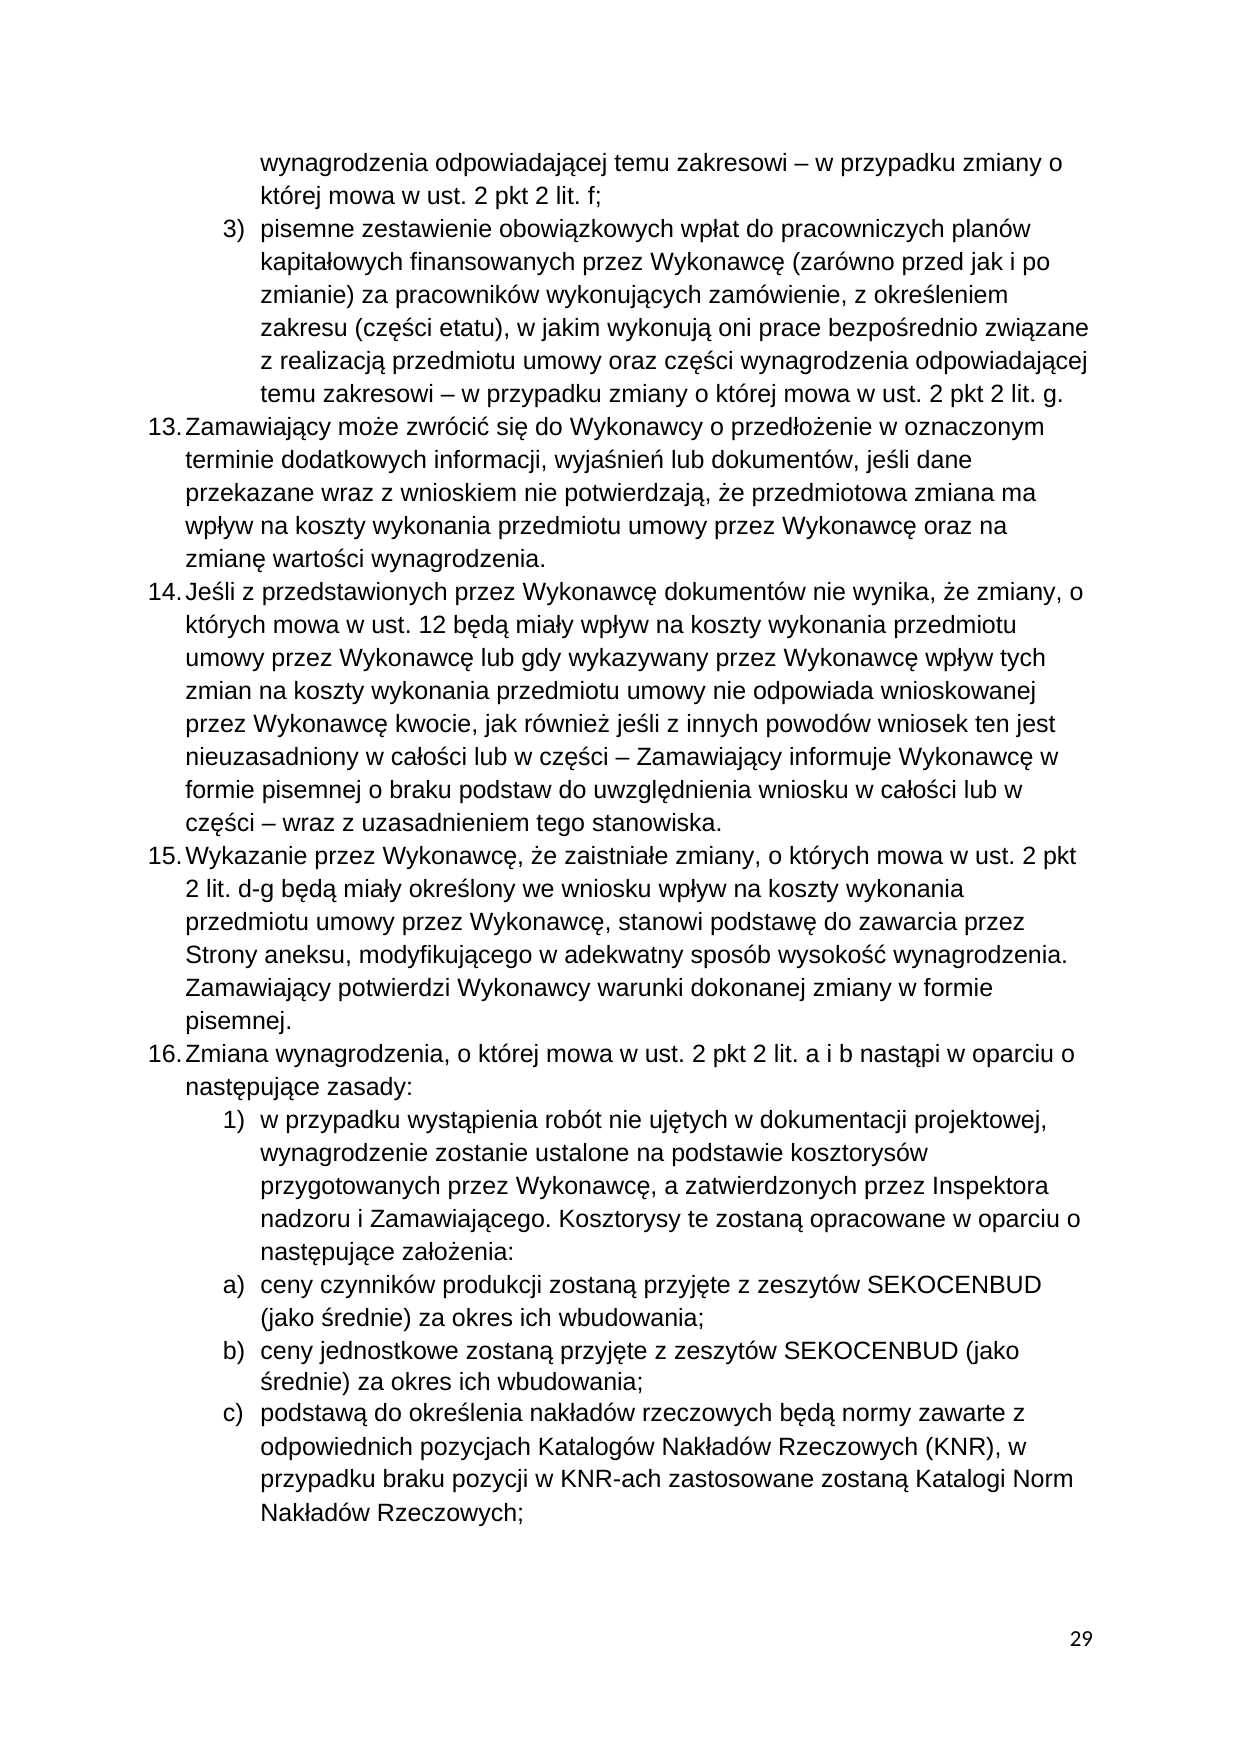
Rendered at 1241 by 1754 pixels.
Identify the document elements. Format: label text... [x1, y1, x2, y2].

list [223, 148, 1093, 209]
list Wykazanie przez Wykonawcę, że zaistniałe zmiany, o których mowa w ust. 2 pkt 2 lit. d-g będą miały określony we wniosku wpływ na koszty wykonania przedmiotu umowy przez Wykonawcę, stanowi podstawę do zawarcia przez Strony aneksu, modyfikującego w adekwatny sposób wysokość wynagrodzenia. Zamawiający potwierdzi Wykonawcy warunki dokonanej zmiany w formie pisemnej. [148, 841, 1093, 1035]
list ceny jednostkowe zostaną przyjęte z zeszytów SEKOCENBUD (jako średnie) za okres ich wbudowania; [223, 1336, 1093, 1396]
list ceny czynników produkcji zostaną przyjęte z zeszytów SEKOCENBUD (jako średnie) za okres ich wbudowania; [223, 1270, 1093, 1332]
list w przypadku wystąpienia robót nie ujętych w dokumentacji projektowej, wynagrodzenie zostanie ustalone na podstawie kosztorysów przygotowanych przez Wykonawcę, a zatwierdzonych przez Inspektora nadzoru i Zamawiającego. Kosztorysy te zostaną opracowane w oparciu o następujące założenia: [223, 1105, 1093, 1266]
list podstawą do określenia nakładów rzeczowych będą normy zawarte z odpowiednich pozycjach Katalogów Nakładów Rzeczowych (KNR), w przypadku braku pozycji w KNR-ach zastosowane zostaną Katalogi Norm Nakładów Rzeczowych; [223, 1398, 1093, 1526]
list Zmiana wynagrodzenia, o której mowa w ust. 2 pkt 2 lit. a i b nastąpi w oparciu o następujące zasady: [148, 1039, 1093, 1101]
list Jeśli z przedstawionych przez Wykonawcę dokumentów nie wynika, że zmiany, o których mowa w ust. 12 będą miały wpływ na koszty wykonania przedmiotu umowy przez Wykonawcę lub gdy wykazywany przez Wykonawcę wpływ tych zmian na koszty wykonania przedmiotu umowy nie odpowiada wnioskowanej przez Wykonawcę kwocie, jak również jeśli z innych powodów wniosek ten jest nieuzasadniony w całości lub w części – Zamawiający informuje Wykonawcę w formie pisemnej o braku podstaw do uwzględnienia wniosku w całości lub w części – wraz z uzasadnieniem tego stanowiska. [148, 577, 1093, 837]
list pisemne zestawienie obowiązkowych wpłat do pracowniczych planów kapitałowych finansowanych przez Wykonawcę (zarówno przed jak i po zmianie) za pracowników wykonujących zamówienie, z określeniem zakresu (części etatu), w jakim wykonują oni prace bezpośrednio związane z realizacją przedmiotu umowy oraz części wynagrodzenia odpowiadającej temu zakresowi – w przypadku zmiany o której mowa w ust. 2 pkt 2 lit. g. [223, 214, 1093, 407]
list Zamawiający może zwrócić się do Wykonawcy o przedłożenie w oznaczonym terminie dodatkowych informacji, wyjaśnień lub dokumentów, jeśli dane przekazane wraz z wnioskiem nie potwierdzają, że przedmiotowa zmiana ma wpływ na koszty wykonania przedmiotu umowy przez Wykonawcę oraz na zmianę wartości wynagrodzenia. [148, 412, 1093, 573]
